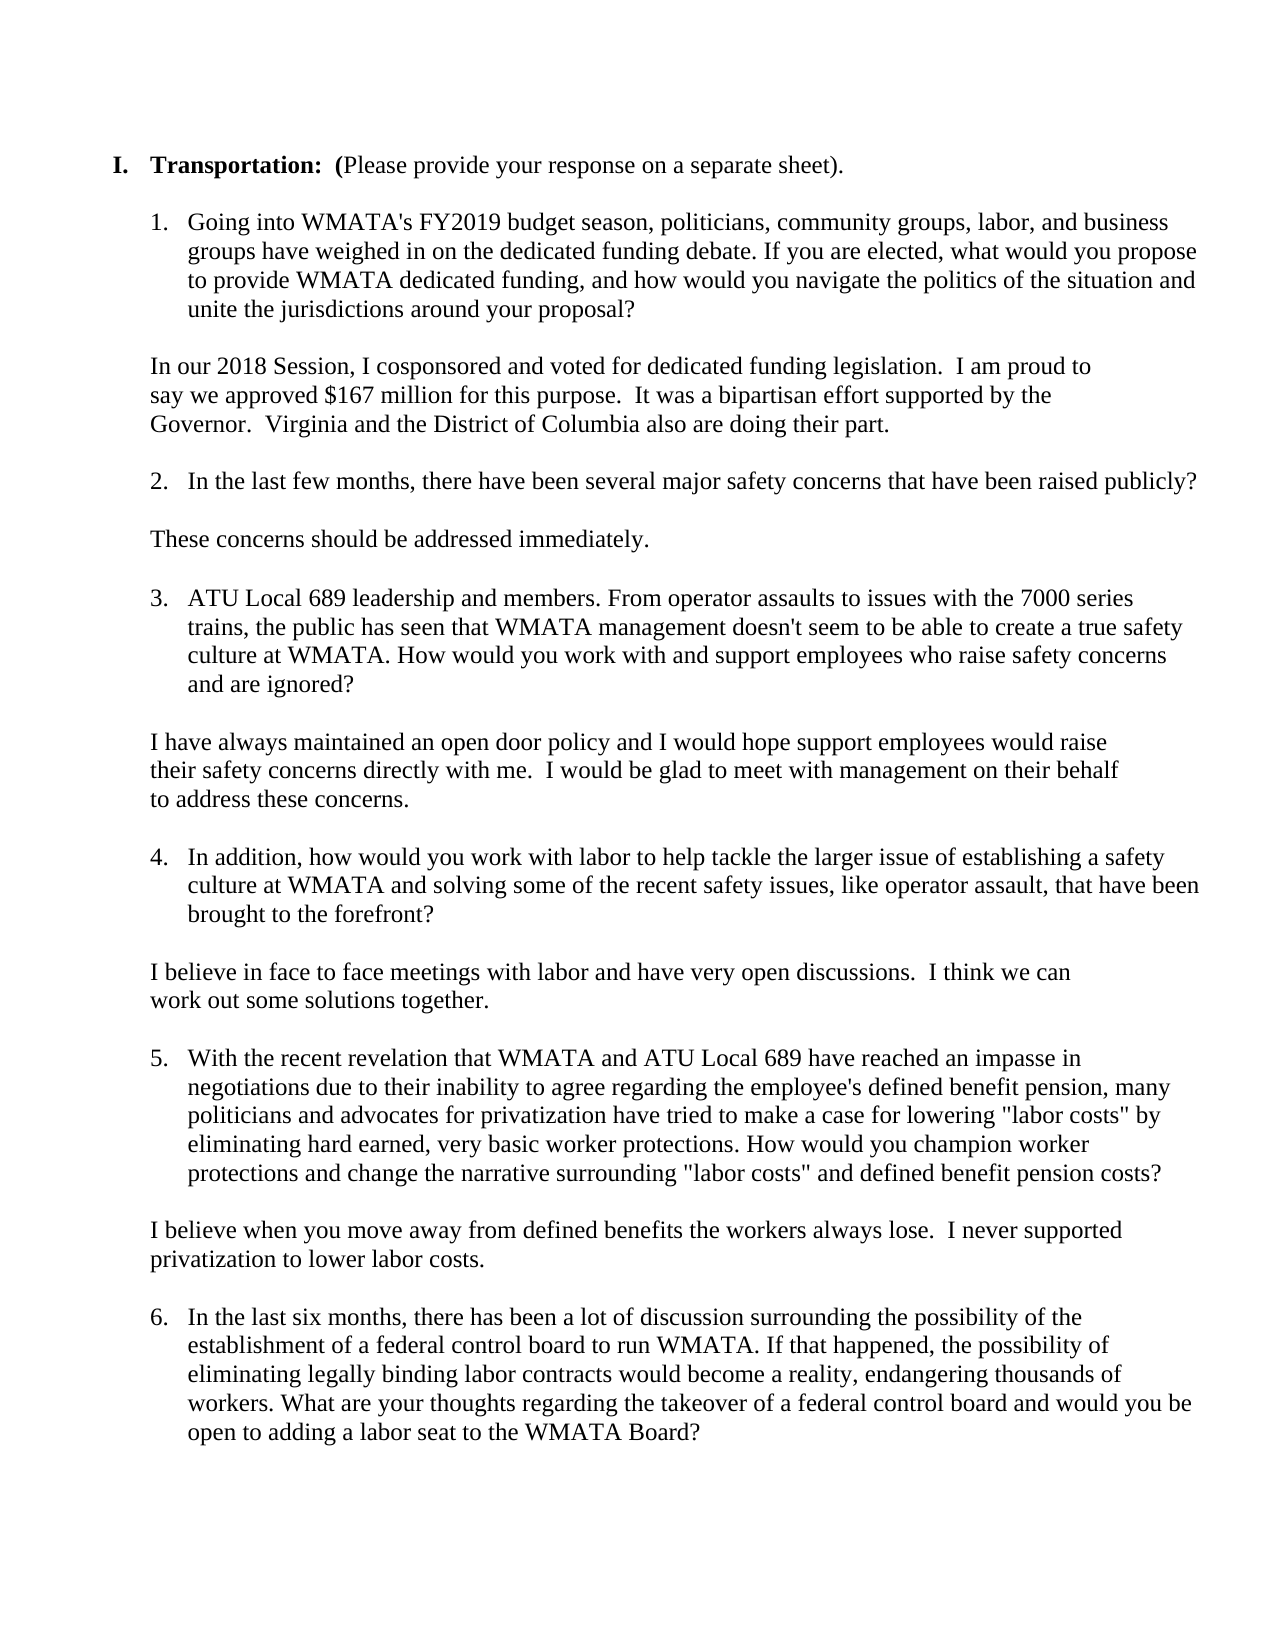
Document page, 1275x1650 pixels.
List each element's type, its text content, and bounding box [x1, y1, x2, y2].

text In our 2018 Session, I cosponsored and voted for dedicated funding legislation. I am proud to say we approved $167 million for this purpose. It was a bipartisan effort supported by the Governor. Virginia and the District of Columbia also are doing their part. [150, 351, 1125, 437]
subtitle Going into WMATA's FY2019 budget season, politicians, community groups, labor, and business groups have weighed in on the dedicated funding debate. If you are elected, what would you propose to provide WMATA dedicated funding, and how would you navigate the politics of the situation and unite the jurisdictions around your proposal? [150, 207, 1200, 322]
text I have always maintained an open door policy and I would hope support employees would raise their safety concerns directly with me. I would be glad to meet with management on their behalf to address these concerns. [150, 727, 1125, 813]
subtitle ATU Local 689 leadership and members. From operator assaults to issues with the 7000 series trains, the public has seen that WMATA management doesn't seem to be able to create a true safety culture at WMATA. How would you work with and support employees who raise safety concerns and are ignored? [150, 583, 1200, 698]
subtitle In the last six months, there has been a lot of discussion surrounding the possibility of the establishment of a federal control board to run WMATA. If that happened, the possibility of eliminating legally binding labor contracts would become a reality, endangering thousands of workers. What are your thoughts regarding the takeover of a federal control board and would you be open to adding a labor seat to the WMATA Board? [150, 1302, 1200, 1446]
text I believe when you move away from defined benefits the workers always lose. I never supported privatization to lower labor costs. [150, 1216, 1125, 1273]
subtitle Transportation: (Please provide your response on a separate sheet). [112, 150, 1200, 179]
text These concerns should be addressed immediately. [150, 524, 1125, 552]
text I believe in face to face meetings with labor and have very open discussions. I think we can work out some solutions together. [150, 957, 1125, 1014]
subtitle In addition, how would you work with labor to help tackle the larger issue of establishing a safety culture at WMATA and solving some of the recent safety issues, like operator assault, that have been brought to the forefront? [150, 842, 1200, 928]
subtitle With the recent revelation that WMATA and ATU Local 689 have reached an impasse in negotiations due to their inability to agree regarding the employee's defined benefit pension, many politicians and advocates for privatization have tried to make a case for lowering "labor costs" by eliminating hard earned, very basic worker protections. How would you champion worker protections and change the narrative surrounding "labor costs" and defined benefit pension costs? [150, 1043, 1200, 1187]
subtitle In the last few months, there have been several major safety concerns that have been raised publicly? [150, 466, 1200, 495]
